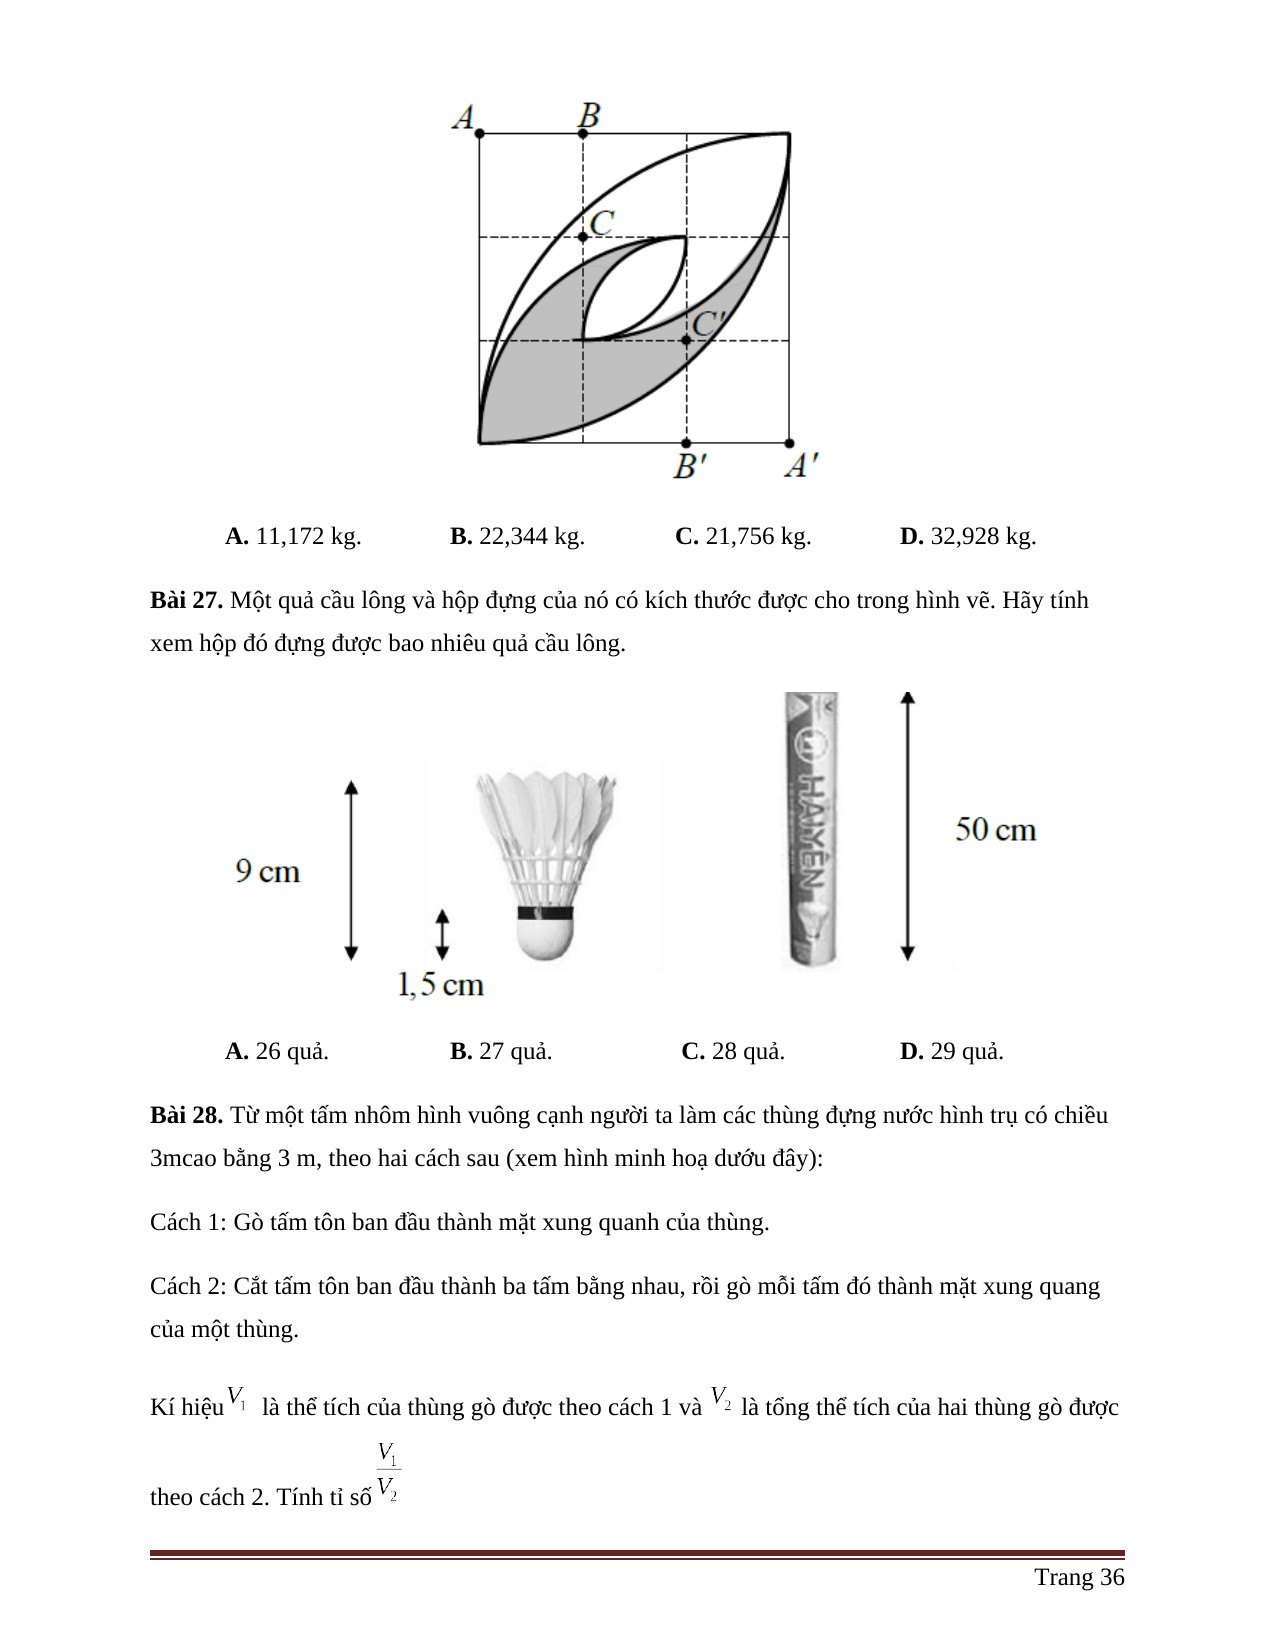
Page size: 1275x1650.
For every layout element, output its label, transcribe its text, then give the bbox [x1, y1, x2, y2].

text Bài 27. Một quả cầu lông và hộp đựng của nó có kích thước được cho trong hình vẽ. Hãy tính xem hộp đó đựng được bao nhiêu quả cầu lông. [150, 585, 1125, 657]
text A. 26 quả. B. 27 quả. C. 28 quả. D. 29 quả. [150, 1036, 1125, 1065]
text Cách 2: Cắt tấm tôn ban đầu thành ba tấm bằng nhau, rồi gò mỗi tấm đó thành mặt xung quang của một thùng. [150, 1271, 1125, 1343]
text Bài 28. Từ một tấm nhôm hình vuông cạnh người ta làm các thùng đựng nước hình trụ có chiều 3mcao bằng 3 m, theo hai cách sau (xem hình minh hoạ dướu đây): [150, 1100, 1125, 1172]
text Cách 1: Gò tấm tôn ban đầu thành mặt xung quanh của thùng. [150, 1207, 1125, 1236]
picture [450, 87, 826, 487]
text theo cách 2. Tính tỉ số [150, 1436, 1125, 1511]
text A. 11,172 kg. B. 22,344 kg. C. 21,756 kg. D. 32,928 kg. [150, 521, 1125, 550]
picture [225, 692, 1050, 1002]
text Kí hiệu là thể tích của thùng gò được theo cách 1 và là tổng thể tích của hai thùng gò được [150, 1378, 1125, 1421]
